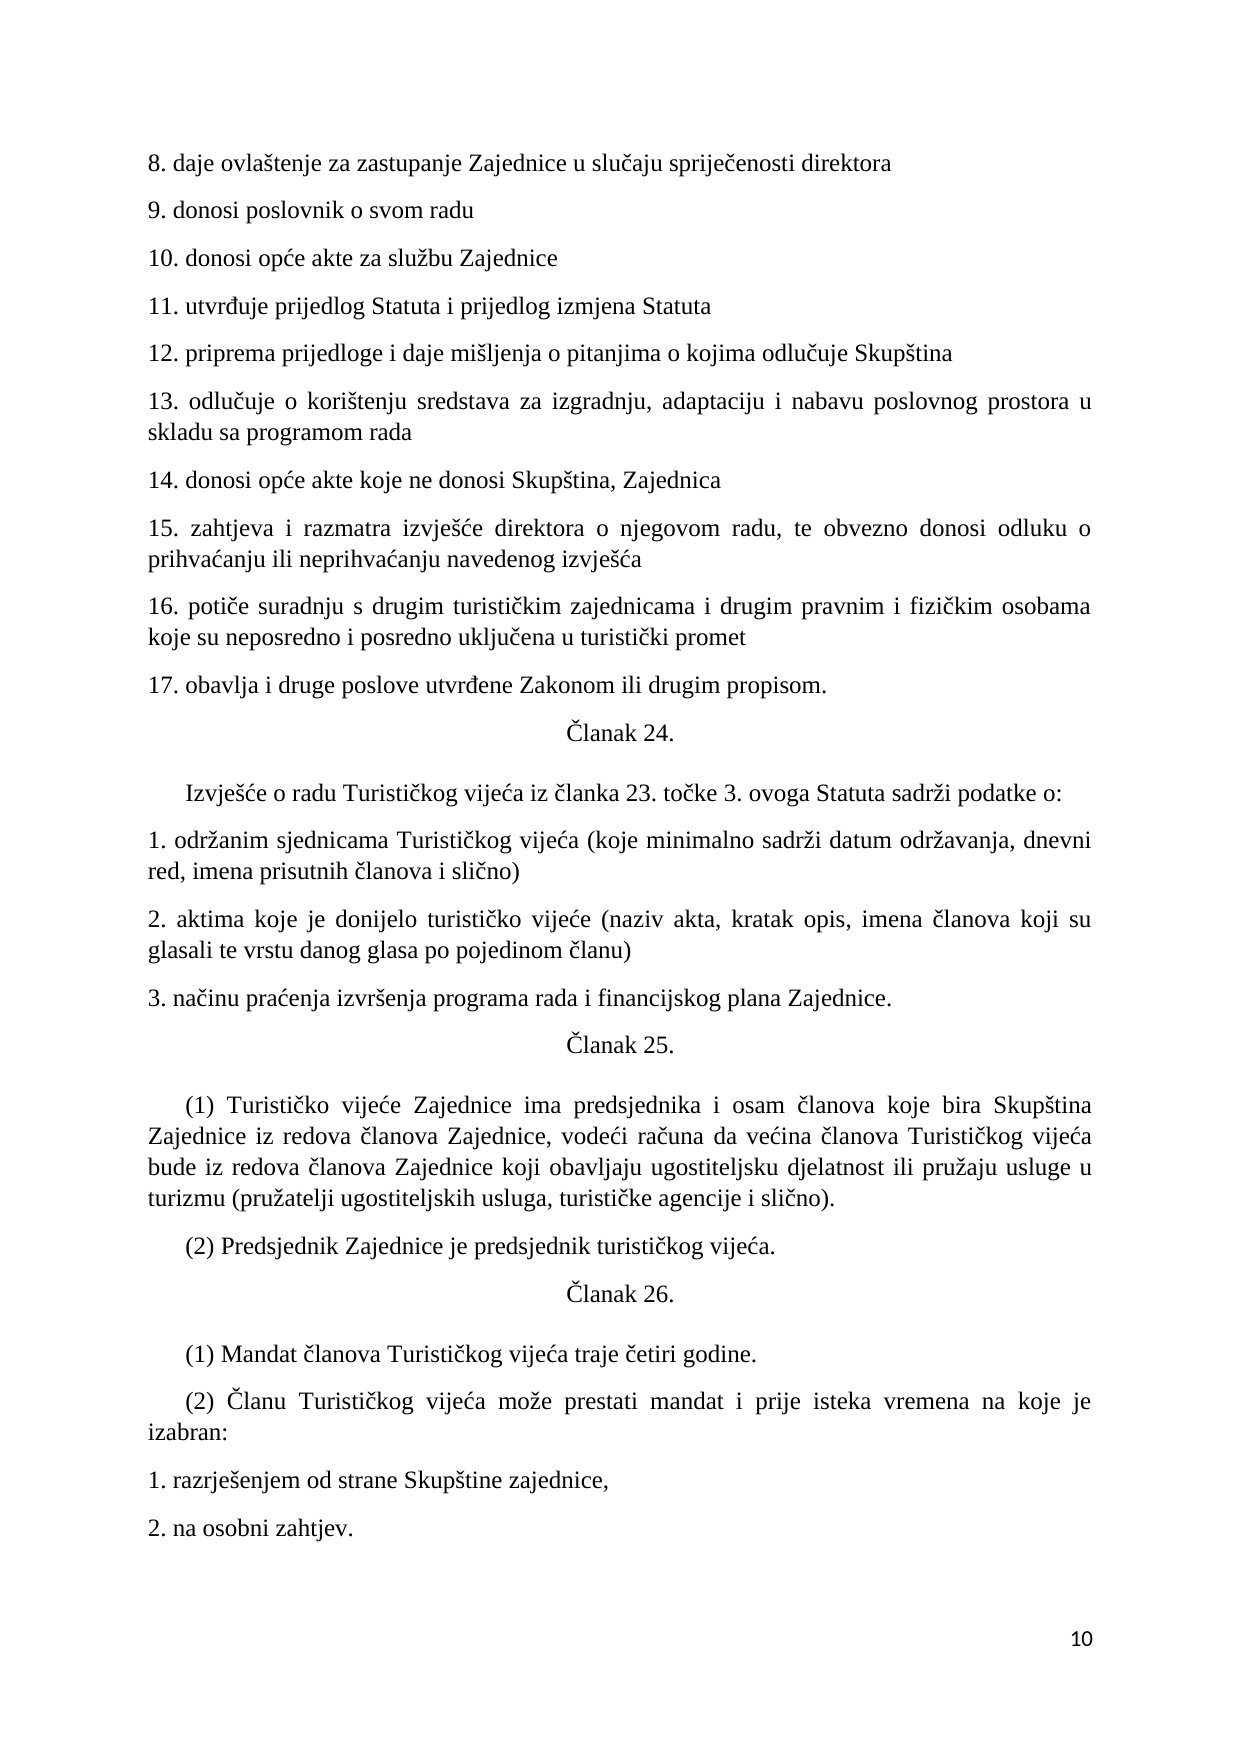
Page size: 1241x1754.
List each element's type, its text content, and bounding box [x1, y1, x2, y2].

text 1. održanim sjednicama Turističkog vijeća (koje minimalno sadrži datum održavanja, dnevni red, imena prisutnih članova i slično) [148, 825, 1093, 885]
text 1. razrješenjem od strane Skupštine zajednice, [148, 1465, 1093, 1494]
text (1) Turističko vijeće Zajednice ima predsjednika i osam članova koje bira Skupština Zajednice iz redova članova Zajednice, vodeći računa da većina članova Turističkog vijeća bude iz redova članova Zajednice koji obavljaju ugostiteljsku djelatnost ili pružaju usluge u turizmu (pružatelji ugostiteljskih usluga, turističke agencije i slično). [148, 1090, 1093, 1212]
text 2. aktima koje je donijelo turističko vijeće (naziv akta, kratak opis, imena članova koji su glasali te vrstu danog glasa po pojedinom članu) [148, 904, 1093, 964]
text 11. utvrđuje prijedlog Statuta i prijedlog izmjena Statuta [148, 291, 1093, 319]
text 9. donosi poslovnik o svom radu [148, 195, 1093, 224]
text Članak 26. [148, 1279, 1093, 1308]
text (2) Članu Turističkog vijeća može prestati mandat i prije isteka vremena na koje je izabran: [148, 1386, 1093, 1446]
text 14. donosi opće akte koje ne donosi Skupština, Zajednica [148, 465, 1093, 494]
text (1) Mandat članova Turističkog vijeća traje četiri godine. [148, 1339, 1093, 1367]
text 10. donosi opće akte za službu Zajednice [148, 243, 1093, 272]
text (2) Predsjednik Zajednice je predsjednik turističkog vijeća. [148, 1231, 1093, 1260]
text 8. daje ovlaštenje za zastupanje Zajednice u slučaju spriječenosti direktora [148, 148, 1093, 176]
text 2. na osobni zahtjev. [148, 1513, 1093, 1542]
text Izvješće o radu Turističkog vijeća iz članka 23. točke 3. ovoga Statuta sadrži podatke o: [148, 778, 1093, 806]
text 17. obavlja i druge poslove utvrđene Zakonom ili drugim propisom. [148, 670, 1093, 699]
text 3. načinu praćenja izvršenja programa rada i financijskog plana Zajednice. [148, 983, 1093, 1012]
text Članak 25. [148, 1031, 1093, 1059]
text 13. odlučuje o korištenju sredstava za izgradnju, adaptaciju i nabavu poslovnog prostora u skladu sa programom rada [148, 386, 1093, 446]
text 16. potiče suradnju s drugim turističkim zajednicama i drugim pravnim i fizičkim osobama koje su neposredno i posredno uključena u turistički promet [148, 591, 1093, 651]
text 12. priprema prijedloge i daje mišljenja o pitanjima o kojima odlučuje Skupština [148, 338, 1093, 367]
text Članak 24. [148, 718, 1093, 747]
text 15. zahtjeva i razmatra izvješće direktora o njegovom radu, te obvezno donosi odluku o prihvaćanju ili neprihvaćanju navedenog izvješća [148, 513, 1093, 572]
